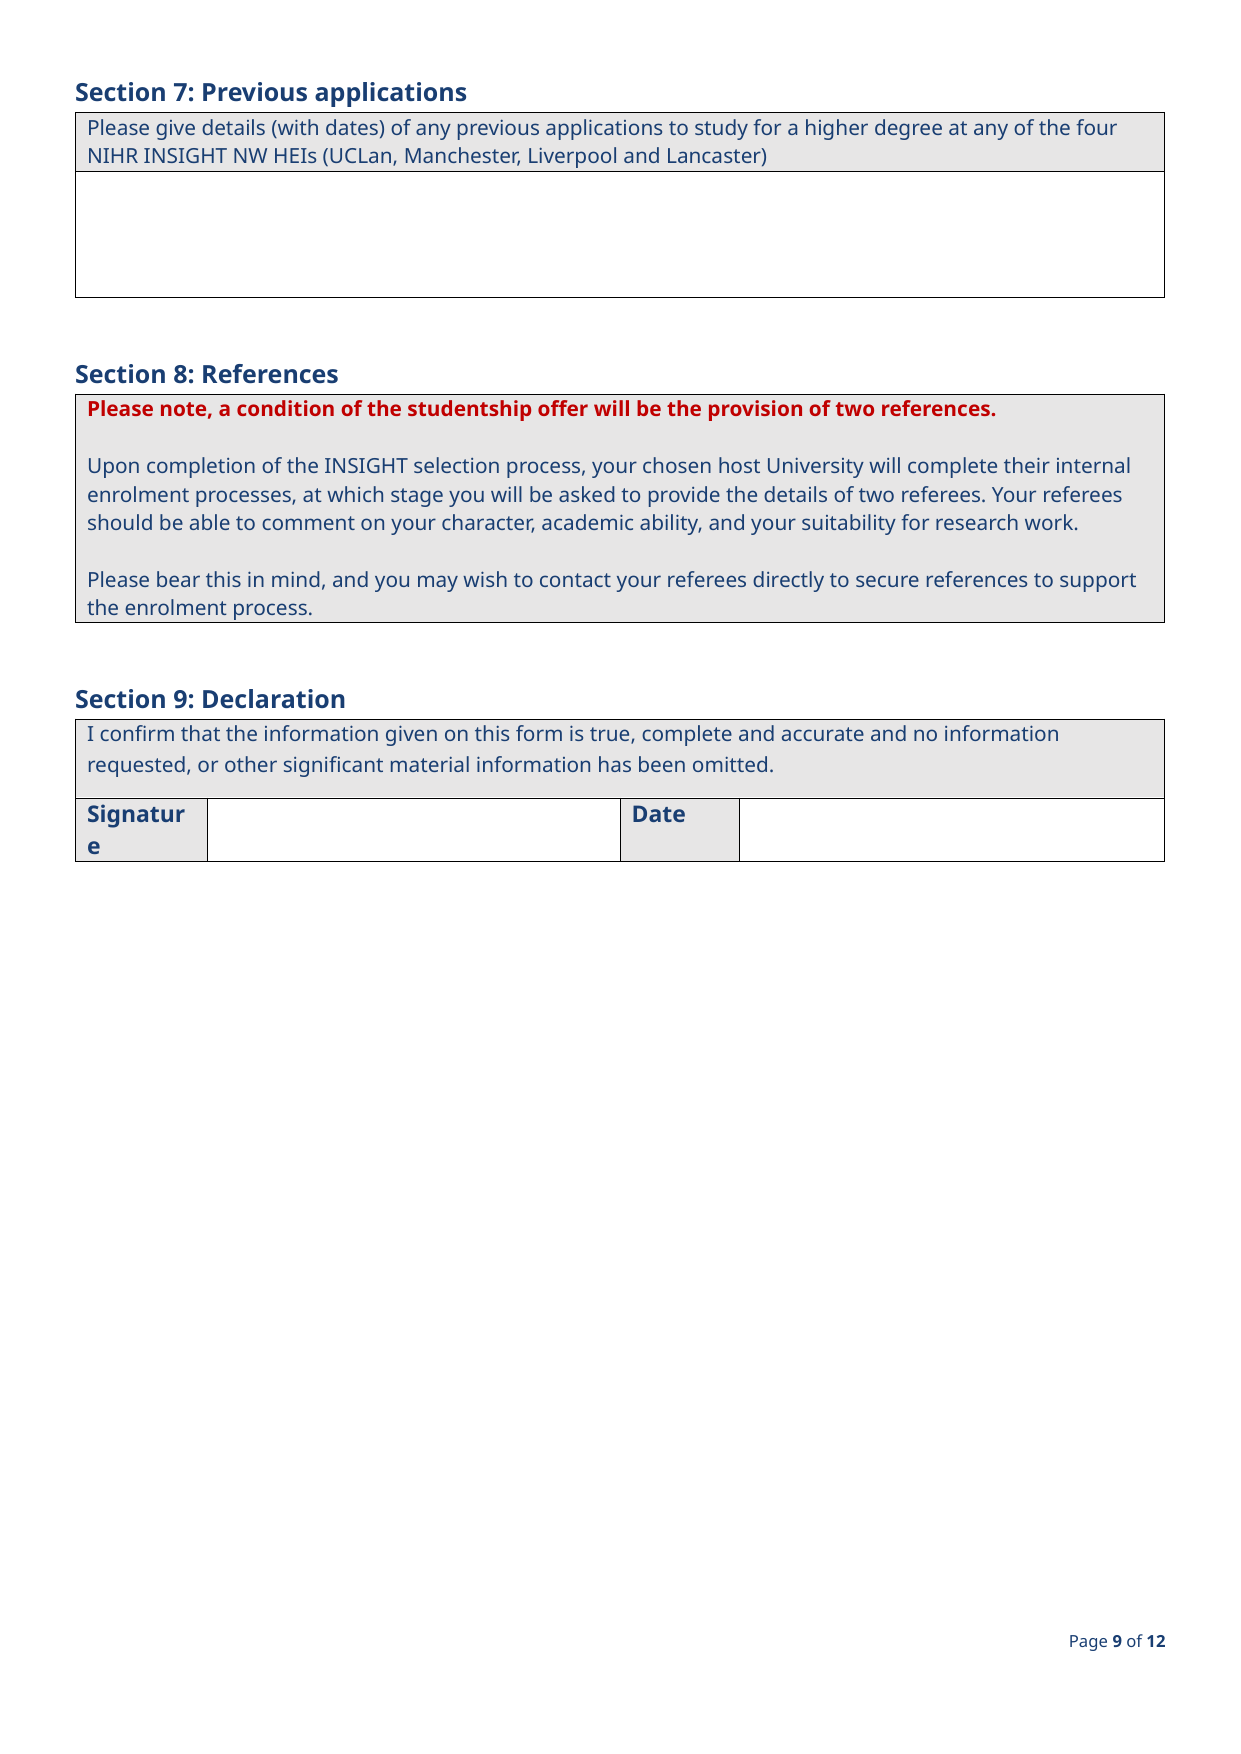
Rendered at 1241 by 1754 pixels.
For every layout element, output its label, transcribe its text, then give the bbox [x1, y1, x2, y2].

subtitle Section 8: References [75, 357, 1165, 391]
table_header I confirm that the information given on this form is true, complete and accurate and no information requested, or other significant material information has been omitted. [76, 720, 1164, 797]
table_cell [208, 799, 620, 861]
table_cell [76, 172, 1164, 297]
table_cell [740, 799, 1164, 861]
subtitle Section 9: Declaration [75, 682, 1165, 716]
table_header Please give details (with dates) of any previous applications to study for a higher degree at any of the four NIHR INSIGHT NW HEIs (UCLan, Manchester, Liverpool and Lancaster) [76, 113, 1164, 171]
table_cell Date [621, 799, 739, 861]
table_header Please note, a condition of the studentship offer will be the provision of two references. Upon completion of the INSIGHT selection process, your chosen host University will complete their internal enrolment processes, at which stage you will be asked to provide the details of two referees. Your referees should be able to comment on your character, academic ability, and your suitability for research work. Please bear this in mind, and you may wish to contact your referees directly to secure references to support the enrolment process. [76, 395, 1164, 622]
table_cell Signature [76, 799, 207, 861]
subtitle Section 7: Previous applications [75, 75, 1165, 109]
